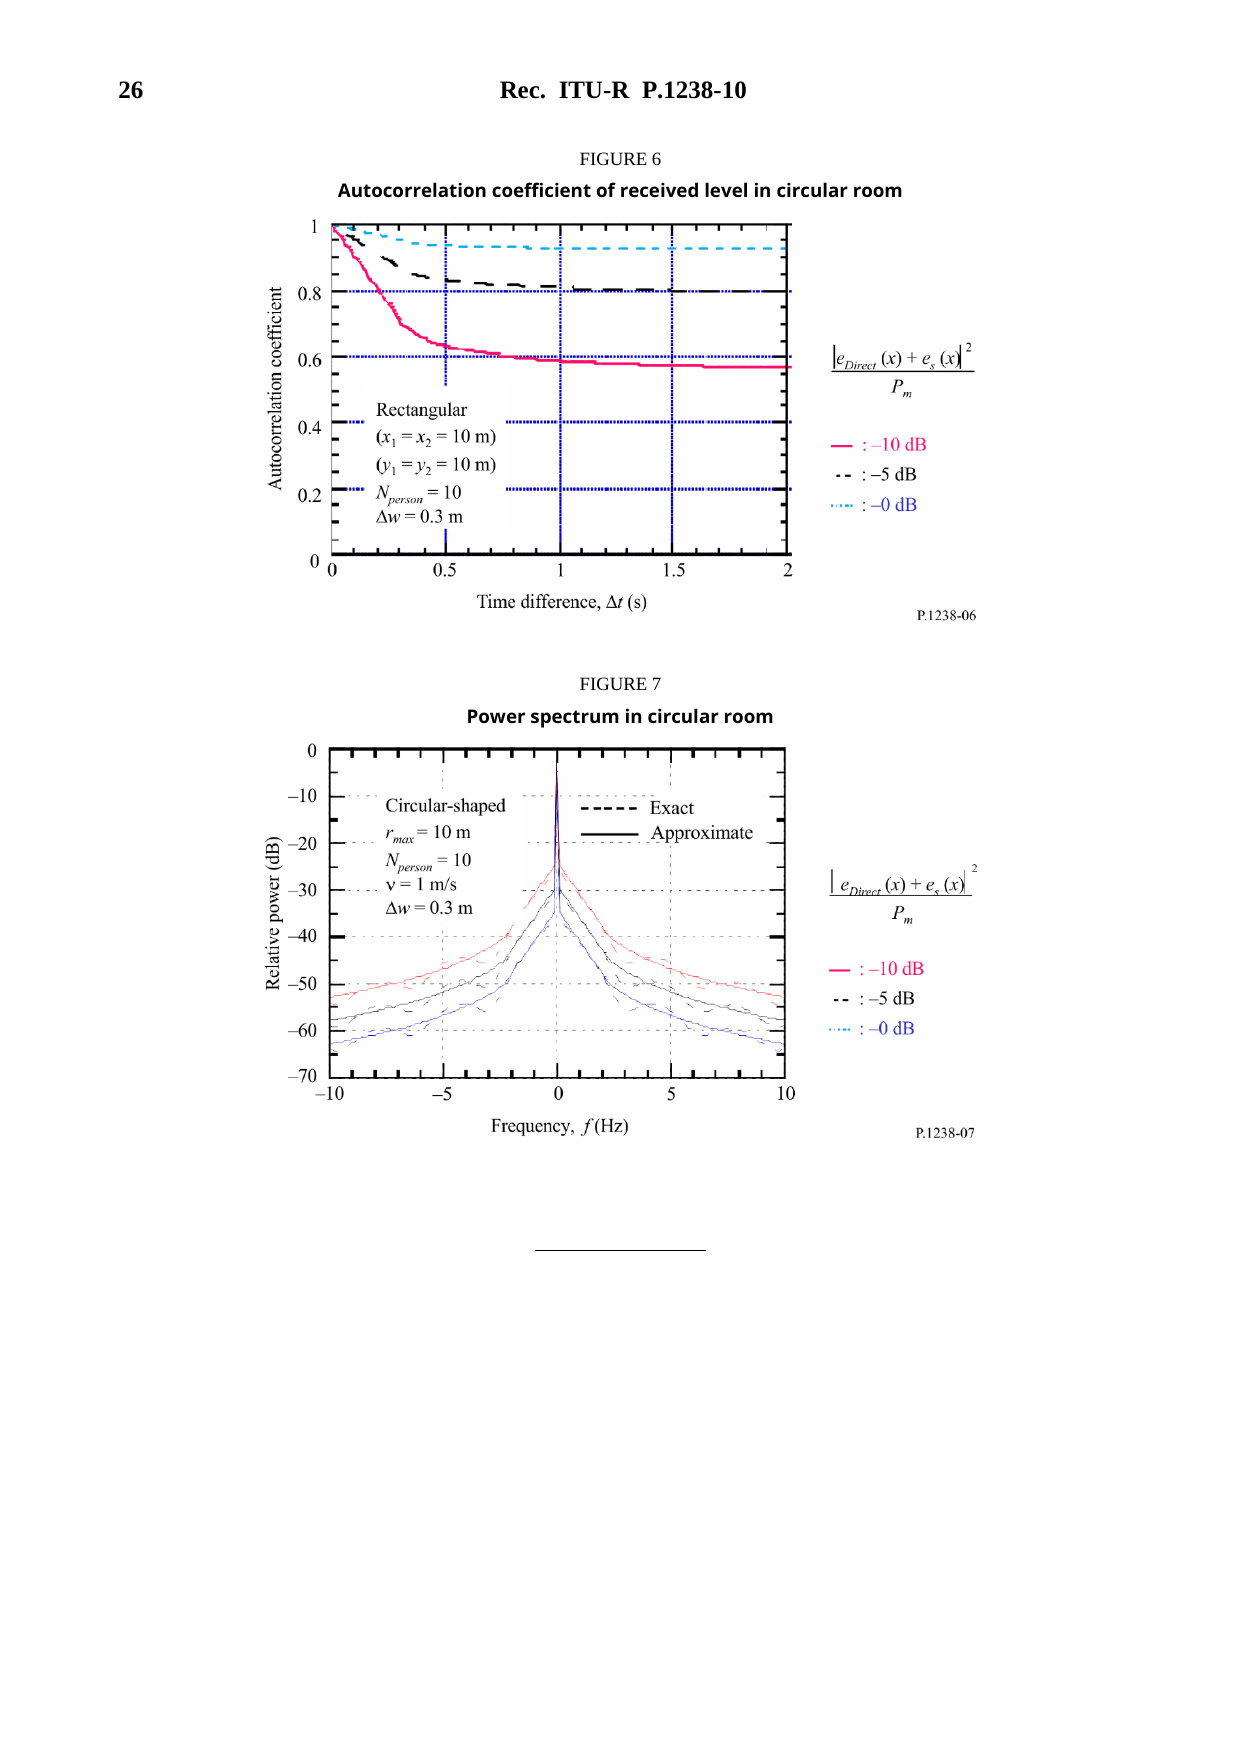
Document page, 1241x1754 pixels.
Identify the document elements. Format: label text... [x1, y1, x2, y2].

text FIGURE 6 [118, 148, 1122, 169]
text FIGURE 7 [118, 673, 1122, 695]
title Power spectrum in circular room [118, 703, 1122, 728]
title Autocorrelation coefficient of received level in circular room [118, 178, 1122, 203]
picture [260, 741, 980, 1142]
picture [263, 215, 977, 624]
